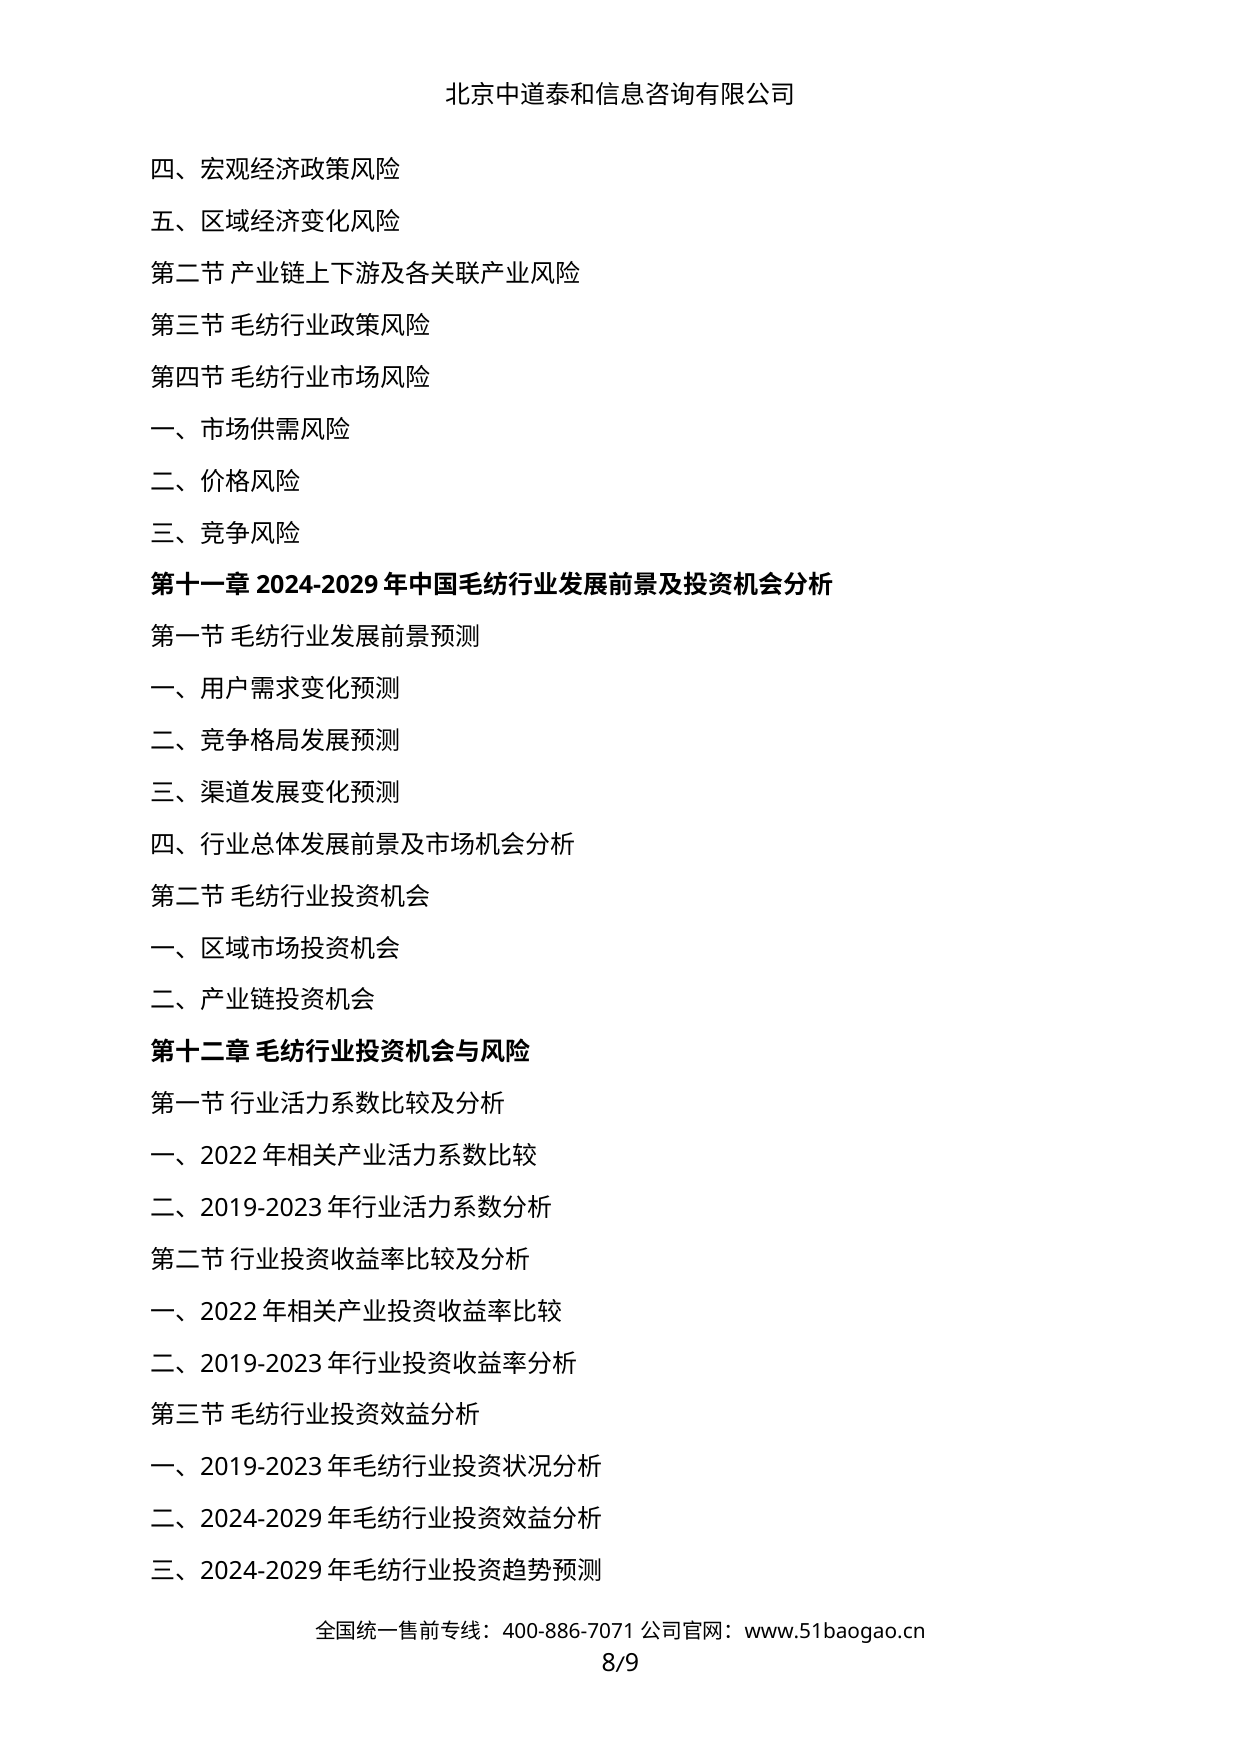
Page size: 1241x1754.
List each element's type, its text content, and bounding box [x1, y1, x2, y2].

text 四、宏观经济政策风险 [150, 150, 1090, 186]
text 第一节 毛纺行业发展前景预测 [150, 617, 1090, 653]
text 一、2022年相关产业投资收益率比较 [150, 1291, 1090, 1327]
text 一、2022年相关产业活力系数比较 [150, 1136, 1090, 1172]
text 第二节 行业投资收益率比较及分析 [150, 1239, 1090, 1276]
text 一、市场供需风险 [150, 409, 1090, 446]
text 五、区域经济变化风险 [150, 202, 1090, 238]
text 第二节 产业链上下游及各关联产业风险 [150, 254, 1090, 290]
text 一、区域市场投资机会 [150, 928, 1090, 964]
text 二、价格风险 [150, 461, 1090, 497]
text 第三节 毛纺行业政策风险 [150, 306, 1090, 342]
text 第一节 行业活力系数比较及分析 [150, 1084, 1090, 1120]
text 一、用户需求变化预测 [150, 669, 1090, 705]
text 一、2019-2023年毛纺行业投资状况分析 [150, 1447, 1090, 1483]
text 第十一章 2024-2029年中国毛纺行业发展前景及投资机会分析 [150, 565, 1090, 601]
text 二、产业链投资机会 [150, 980, 1090, 1016]
text 第十二章 毛纺行业投资机会与风险 [150, 1032, 1090, 1068]
text 第二节 毛纺行业投资机会 [150, 876, 1090, 912]
text 三、2024-2029年毛纺行业投资趋势预测 [150, 1551, 1090, 1587]
text 三、竞争风险 [150, 513, 1090, 549]
text 二、2024-2029年毛纺行业投资效益分析 [150, 1499, 1090, 1535]
text 四、行业总体发展前景及市场机会分析 [150, 824, 1090, 861]
text 三、渠道发展变化预测 [150, 772, 1090, 809]
text 二、2019-2023年行业投资收益率分析 [150, 1343, 1090, 1379]
text 二、竞争格局发展预测 [150, 721, 1090, 757]
text 第三节 毛纺行业投资效益分析 [150, 1395, 1090, 1431]
text 二、2019-2023年行业活力系数分析 [150, 1187, 1090, 1224]
text 第四节 毛纺行业市场风险 [150, 357, 1090, 394]
